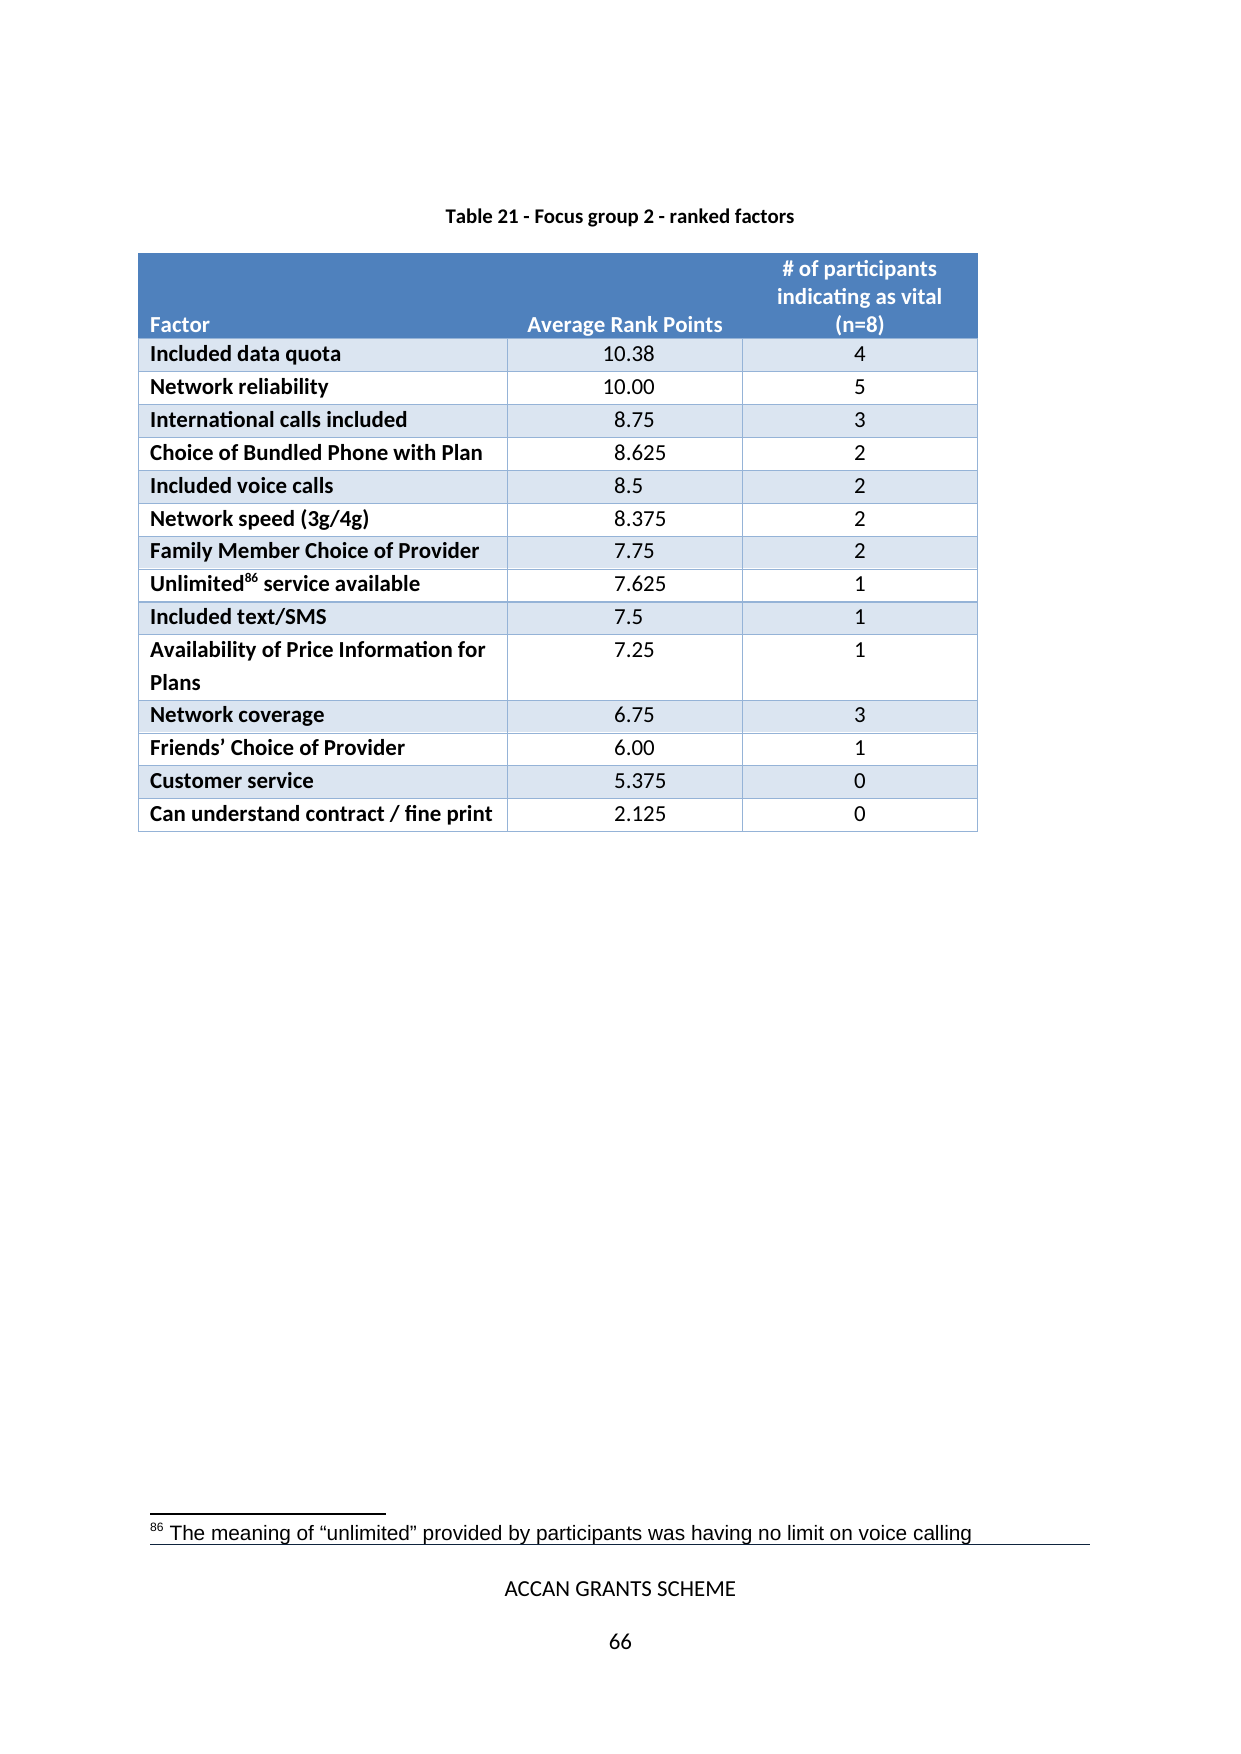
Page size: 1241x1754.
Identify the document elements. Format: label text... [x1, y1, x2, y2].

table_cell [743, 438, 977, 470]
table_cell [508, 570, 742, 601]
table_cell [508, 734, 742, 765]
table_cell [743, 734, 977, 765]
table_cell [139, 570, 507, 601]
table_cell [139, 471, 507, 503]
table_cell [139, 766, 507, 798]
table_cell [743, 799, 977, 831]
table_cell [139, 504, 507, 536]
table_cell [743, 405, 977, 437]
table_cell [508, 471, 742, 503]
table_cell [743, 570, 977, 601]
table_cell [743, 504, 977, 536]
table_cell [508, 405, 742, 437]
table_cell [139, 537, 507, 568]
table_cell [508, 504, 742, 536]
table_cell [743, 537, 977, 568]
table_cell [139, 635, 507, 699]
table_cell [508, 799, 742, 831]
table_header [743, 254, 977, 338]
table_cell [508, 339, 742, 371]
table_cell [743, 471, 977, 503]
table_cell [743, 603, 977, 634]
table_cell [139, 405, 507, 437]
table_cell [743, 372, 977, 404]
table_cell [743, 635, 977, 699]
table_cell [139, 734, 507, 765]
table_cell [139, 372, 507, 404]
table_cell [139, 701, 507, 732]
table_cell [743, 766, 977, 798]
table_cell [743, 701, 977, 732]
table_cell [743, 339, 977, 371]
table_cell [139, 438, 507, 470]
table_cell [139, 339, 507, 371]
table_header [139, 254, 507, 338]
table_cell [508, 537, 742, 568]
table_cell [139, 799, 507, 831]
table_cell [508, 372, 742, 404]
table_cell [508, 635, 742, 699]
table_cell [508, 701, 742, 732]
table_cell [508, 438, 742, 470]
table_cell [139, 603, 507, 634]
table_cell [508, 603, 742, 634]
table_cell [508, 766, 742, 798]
text Table 21 - Focus group 2 - ranked factors [150, 203, 1090, 228]
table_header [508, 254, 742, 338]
